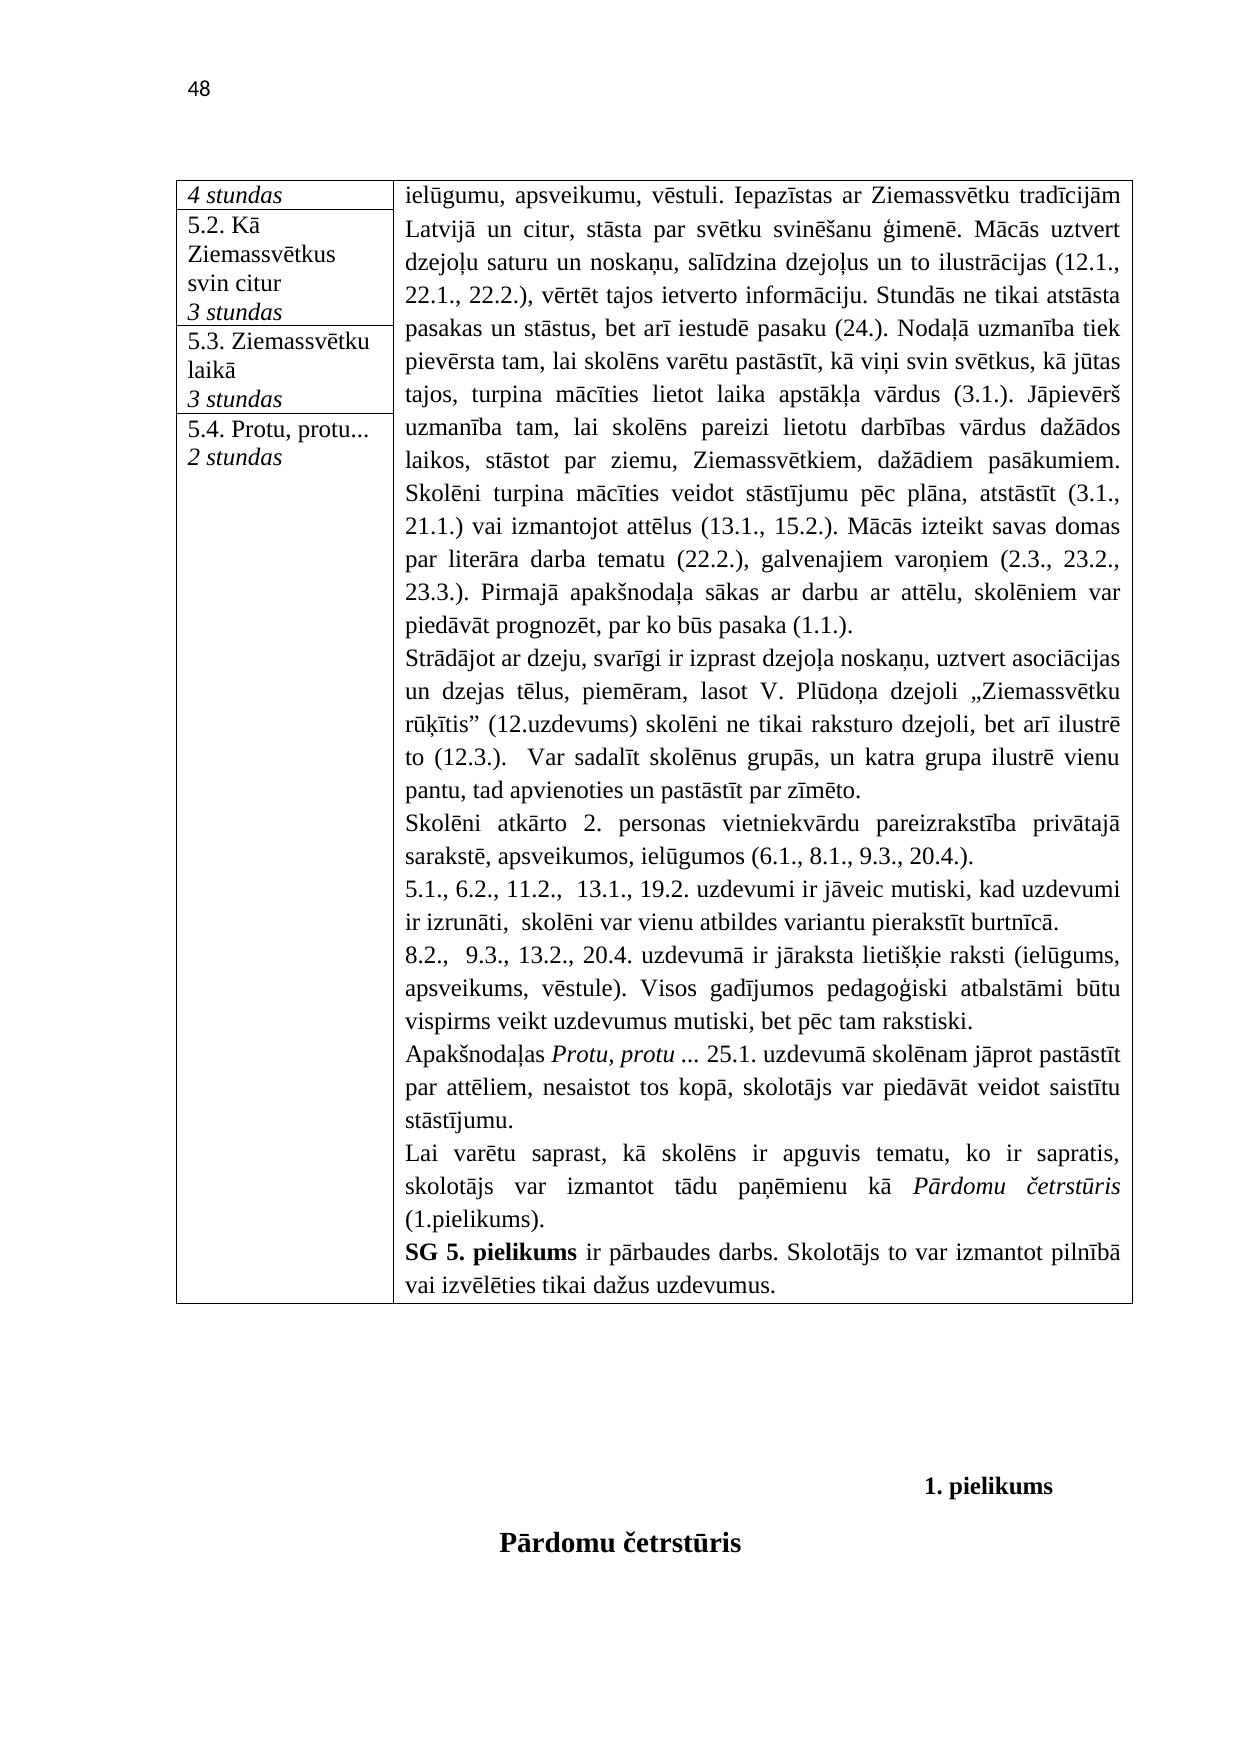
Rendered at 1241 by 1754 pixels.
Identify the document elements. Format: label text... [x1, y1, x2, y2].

text Pārdomu četrstūris [187, 1525, 1053, 1558]
table_cell 5.4. Protu, protu... 2 stundas [177, 414, 393, 1303]
table_cell 5.3. Ziemassvētku laikā 3 stundas [177, 326, 393, 413]
text 1. pielikums [187, 1471, 1053, 1500]
table_cell 5.2. Kā Ziemassvētkus svin citur 3 stundas [177, 210, 393, 325]
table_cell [177, 181, 393, 209]
